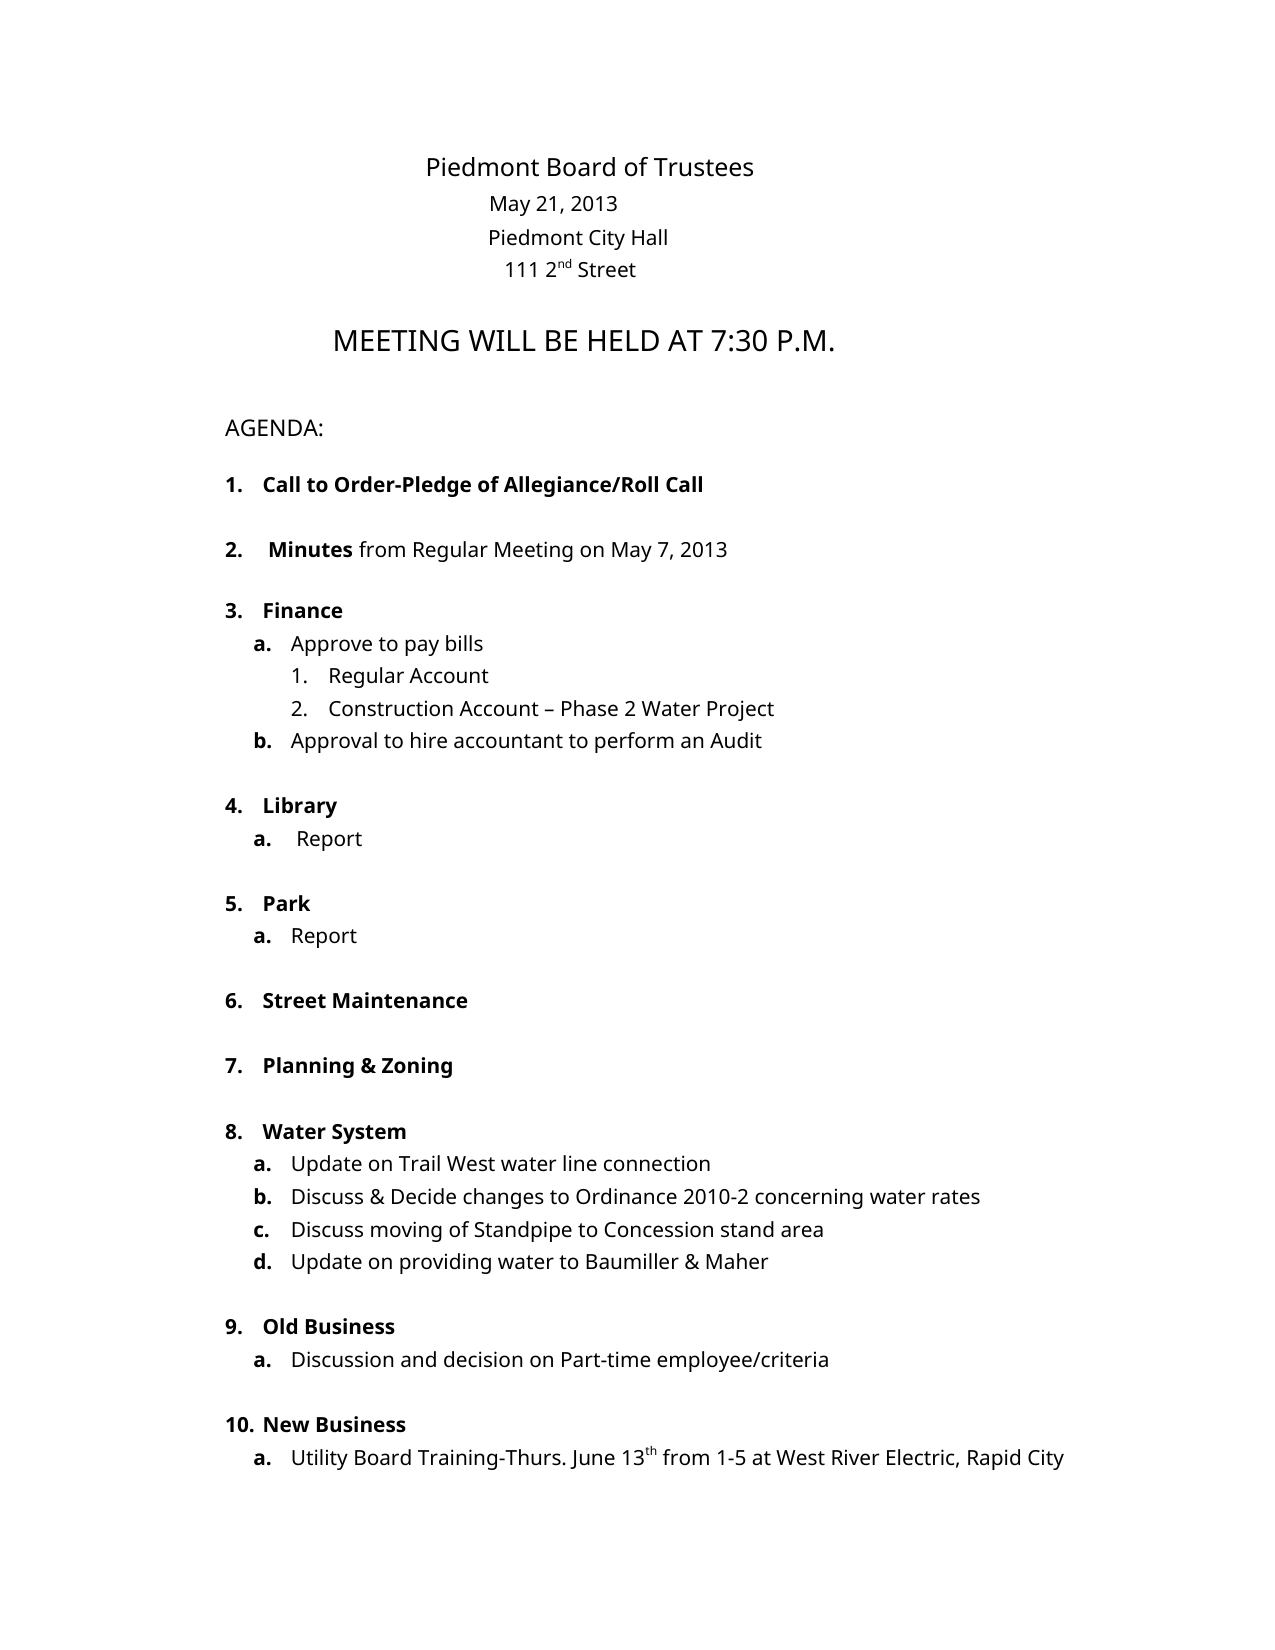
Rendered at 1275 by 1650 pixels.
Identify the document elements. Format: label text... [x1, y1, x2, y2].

list Report [253, 922, 1125, 950]
list Discussion and decision on Part-time employee/criteria [253, 1345, 1125, 1373]
list Report [253, 824, 1125, 852]
list Minutes from Regular Meeting on May 7, 2013 [225, 535, 1125, 563]
list Water System [225, 1117, 1125, 1145]
list Finance [225, 596, 1125, 624]
list Old Business [225, 1312, 1125, 1341]
list Discuss moving of Standpipe to Concession stand area [253, 1215, 1125, 1243]
list New Business [225, 1410, 1125, 1439]
list Regular Account [291, 661, 1125, 690]
list Library [225, 791, 1125, 820]
list Approve to pay bills [253, 629, 1125, 657]
text Piedmont City Hall [150, 223, 1125, 251]
text 111 2nd Street [150, 255, 1125, 284]
list Park [225, 889, 1125, 917]
text MEETING WILL BE HELD AT 7:30 P.M. [150, 321, 1125, 360]
list Discuss & Decide changes to Ordinance 2010-2 concerning water rates [253, 1182, 1125, 1211]
text Piedmont Board of Trustees [375, 150, 1125, 184]
list Approval to hire accountant to perform an Audit [253, 726, 1125, 755]
text May 21, 2013 [150, 189, 1125, 218]
list Planning & Zoning [225, 1052, 1125, 1080]
list Street Maintenance [225, 986, 1125, 1015]
list Construction Account – Phase 2 Water Project [291, 694, 1125, 722]
list Utility Board Training-Thurs. June 13th from 1-5 at West River Electric, Rapid City [253, 1443, 1125, 1471]
list Call to Order-Pledge of Allegiance/Roll Call [225, 470, 1125, 498]
list Update on Trail West water line connection [253, 1149, 1125, 1178]
list Update on providing water to Baumiller & Maher [253, 1247, 1125, 1276]
text AGENDA: [150, 412, 1125, 443]
